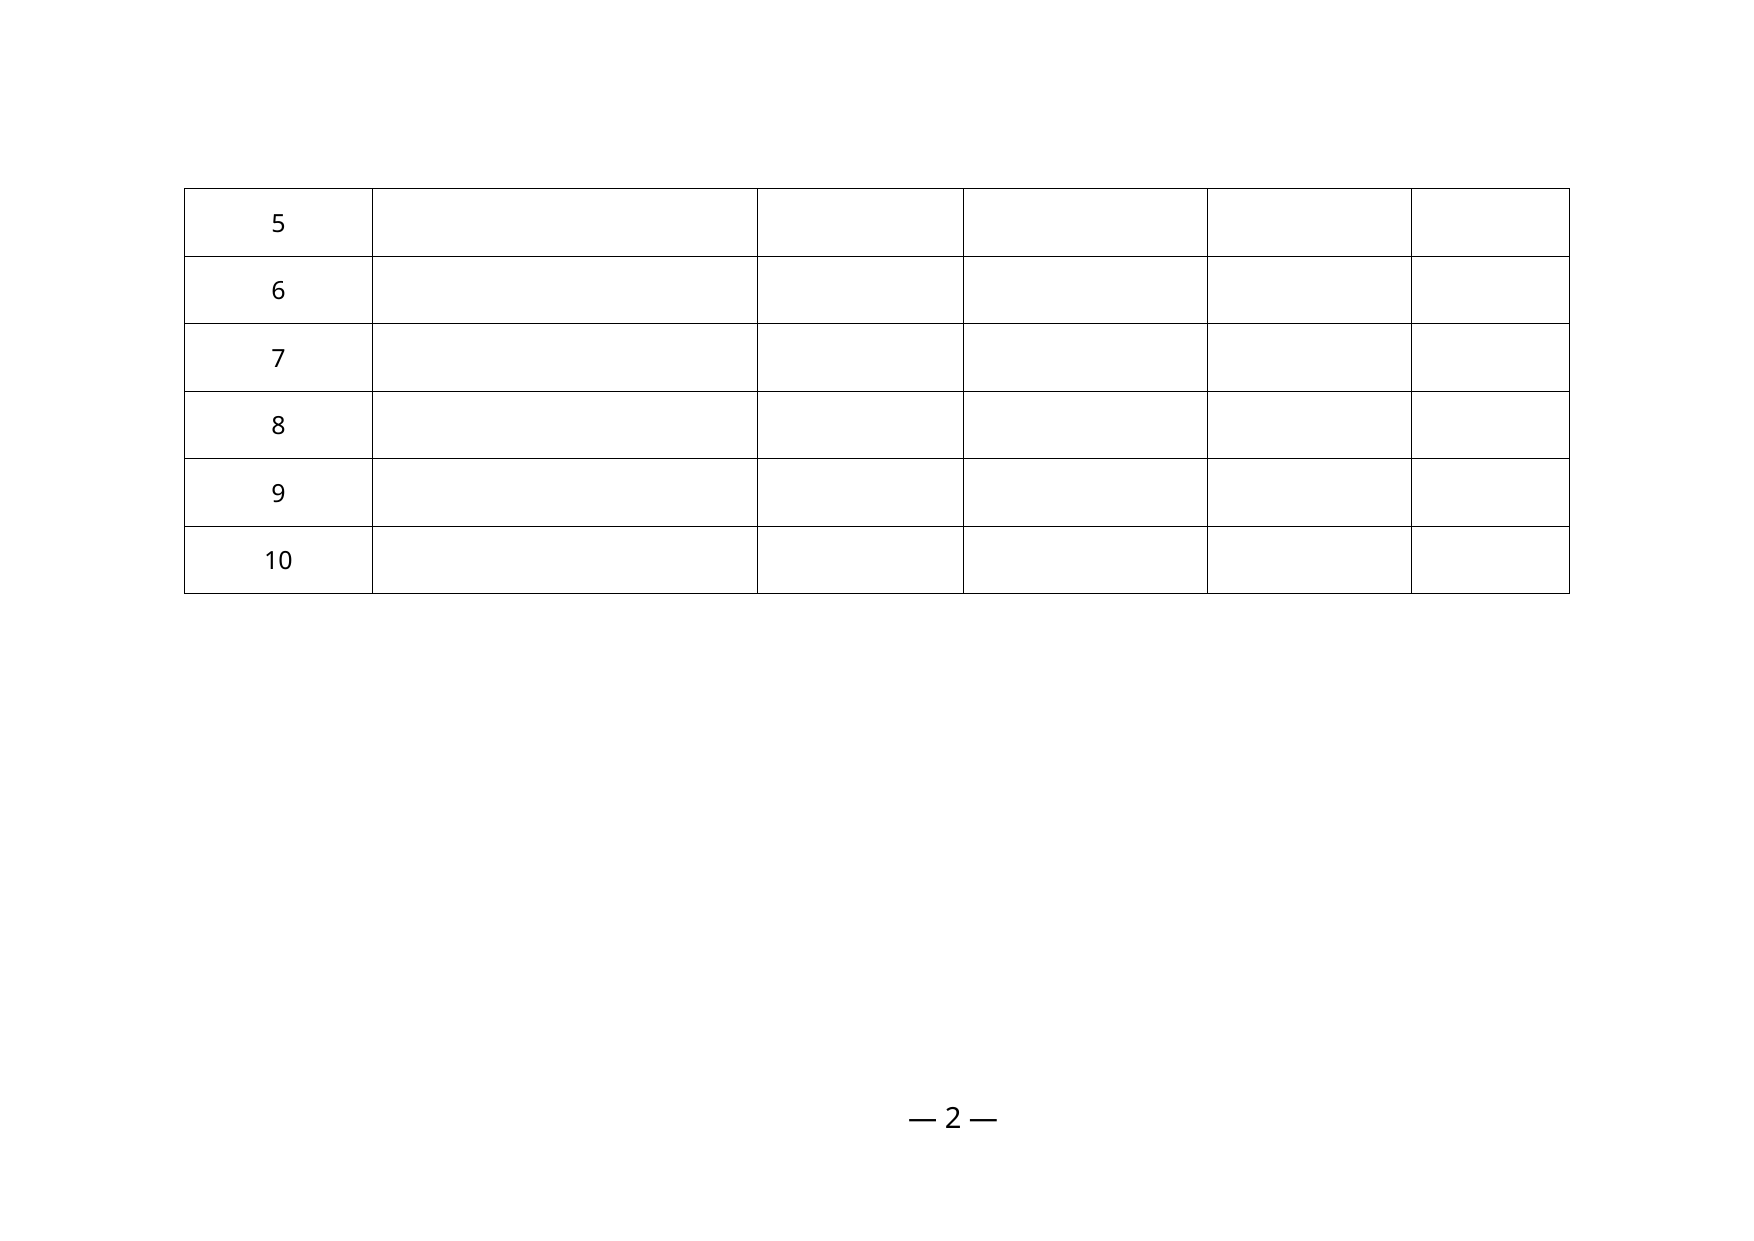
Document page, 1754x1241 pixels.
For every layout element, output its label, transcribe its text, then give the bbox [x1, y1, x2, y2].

table_cell [1412, 324, 1569, 391]
table_cell [373, 459, 757, 526]
table_cell [758, 459, 963, 526]
table_cell [964, 459, 1207, 526]
table_cell [758, 189, 963, 256]
table_cell [1208, 257, 1411, 323]
table_cell 10 [185, 527, 372, 593]
table_cell [373, 392, 757, 458]
table_cell [1412, 257, 1569, 323]
table_cell [1412, 459, 1569, 526]
table_cell [1208, 392, 1411, 458]
table_cell [964, 257, 1207, 323]
table_cell [1208, 459, 1411, 526]
table_cell [758, 257, 963, 323]
table_cell [373, 257, 757, 323]
table_cell [1412, 189, 1569, 256]
table_cell [373, 527, 757, 593]
table_cell [1412, 392, 1569, 458]
table_cell [373, 324, 757, 391]
table_cell 7 [185, 324, 372, 391]
table_cell [964, 392, 1207, 458]
table_cell [964, 527, 1207, 593]
table_cell [1208, 189, 1411, 256]
table_cell 9 [185, 459, 372, 526]
table_cell [964, 189, 1207, 256]
table_cell [373, 189, 757, 256]
table_cell [1412, 527, 1569, 593]
table_cell [1208, 324, 1411, 391]
table_cell [964, 324, 1207, 391]
table_cell [758, 324, 963, 391]
table_cell [758, 392, 963, 458]
table_cell 8 [185, 392, 372, 458]
table_cell 6 [185, 257, 372, 323]
table_cell [758, 527, 963, 593]
table_cell 5 [185, 189, 372, 256]
table_cell [1208, 527, 1411, 593]
